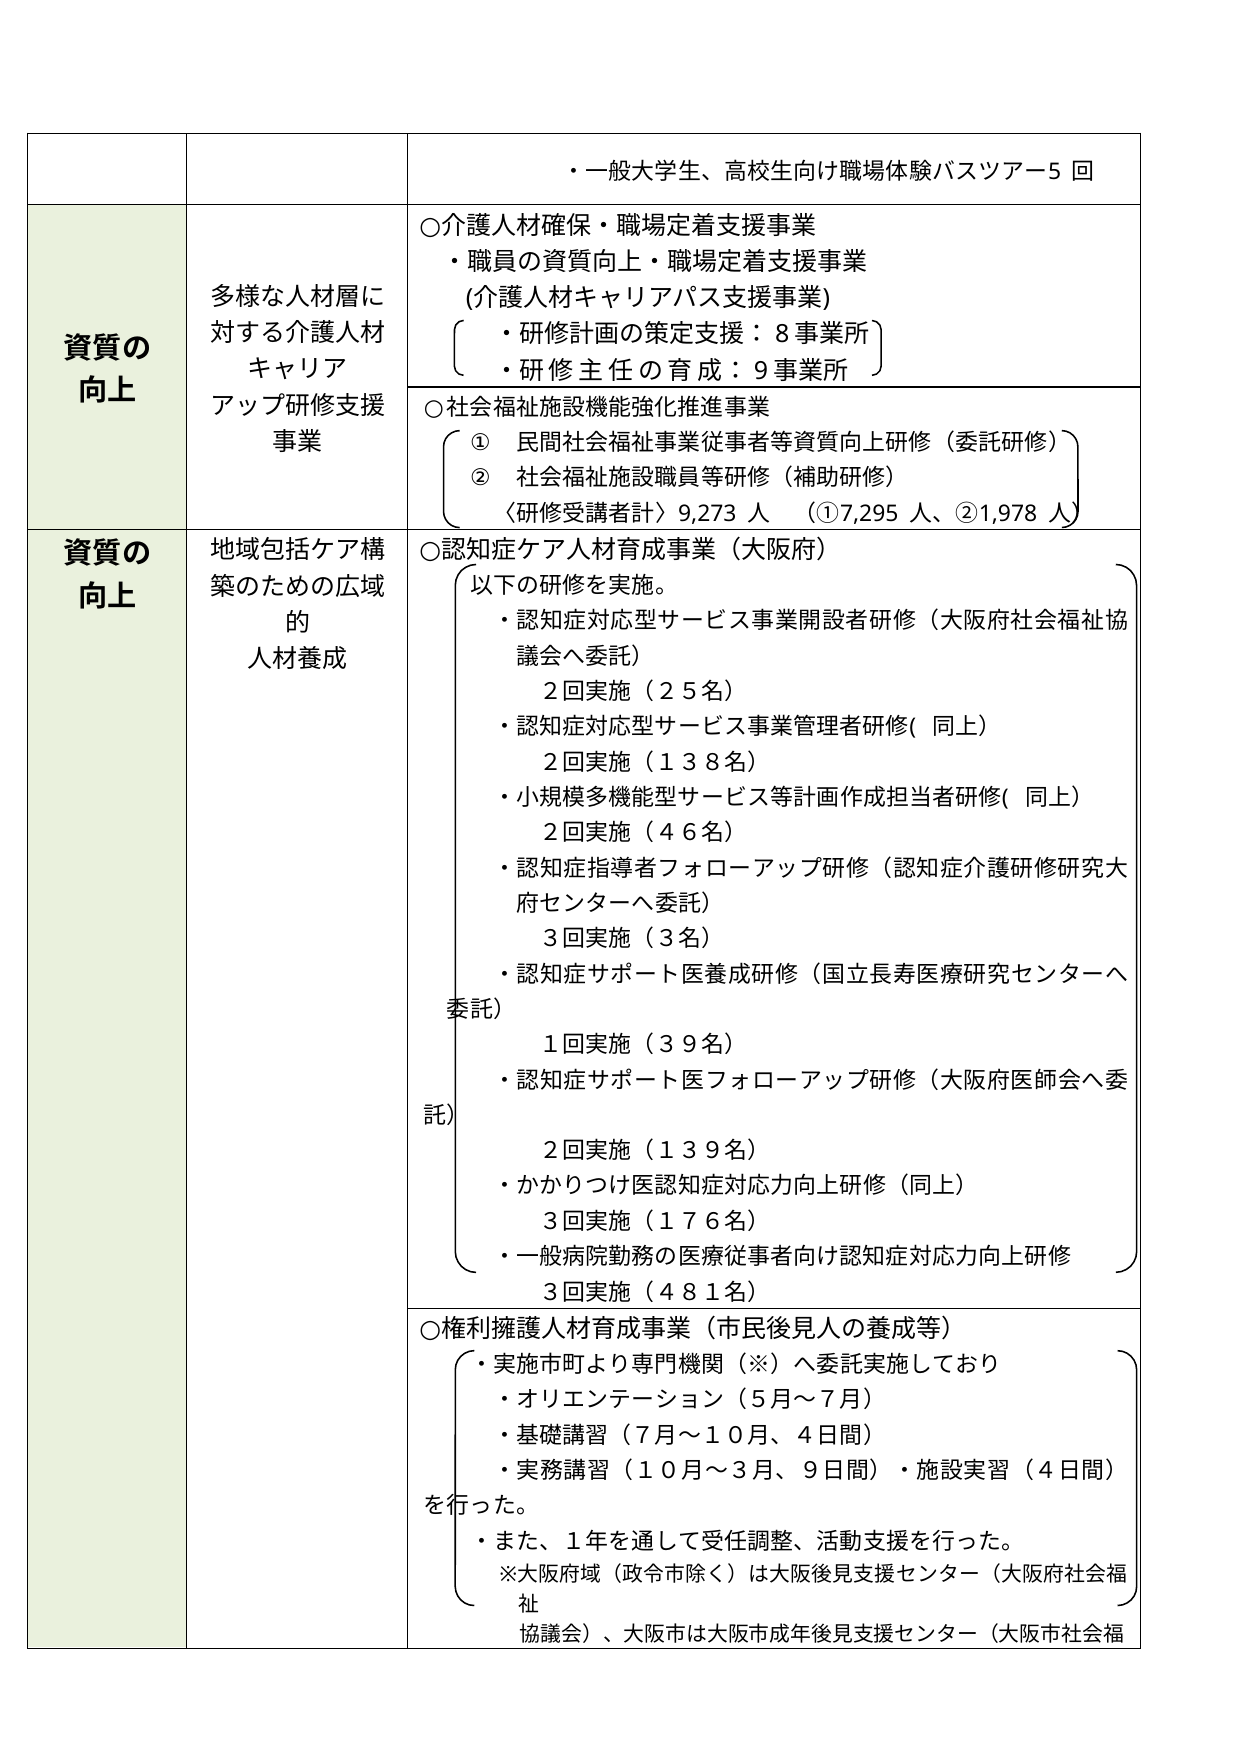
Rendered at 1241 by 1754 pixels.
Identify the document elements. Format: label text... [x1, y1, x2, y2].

table_cell 多様な人材層に対する介護人材キャリア アップ研修支援事業 [187, 205, 407, 529]
table_cell ○介護人材確保・職場定着支援事業 ・職員の資質向上・職場定着支援事業 (介護人材キャリアパス支援事業) ・研修計画の策定支援： 8事業所 ・研修主任の育成： 9事業所 [408, 205, 1140, 386]
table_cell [408, 134, 1140, 204]
table_cell 資質の 向上 [28, 530, 186, 1647]
table_cell 資質の 向上 [28, 205, 186, 529]
table_cell ○社会福祉施設機能強化推進事業 民間社会福祉事業従事者等資質向上研修（委託研修） 社会福祉施設職員等研修（補助研修） 〈研修受講者計〉9,273人 （①7,295人、②1,978人） [408, 388, 1140, 529]
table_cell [408, 1309, 1140, 1647]
table_cell ○認知症ケア人材育成事業（大阪府） 以下の研修を実施。 ・認知症対応型サービス事業開設者研修（大阪府社会福祉協議会へ委託） ２回実施（２５名） ・認知症対応型サービス事業管理者研修(同上） ２回実施（１３８名） ・小規模多機能型サービス等計画作成担当者研修(同上） ２回実施（４６名） ・認知症指導者フォローアップ研修（認知症介護研修研究大府センターへ委託） ３回実施（３名） ・認知症サポート医養成研修（国立長寿医療研究センターへ委託） １回実施（３９名） ・認知症サポート医フォローアップ研修（大阪府医師会へ委託） ２回実施（１３９名） ・かかりつけ医認知症対応力向上研修（同上） ３回実施（１７６名） ・一般病院勤務の医療従事者向け認知症対応力向上研修 ３回実施（４８１名） [408, 530, 1140, 1308]
table_cell 地域包括ケア構築のための広域的 人材養成 [187, 530, 407, 1647]
